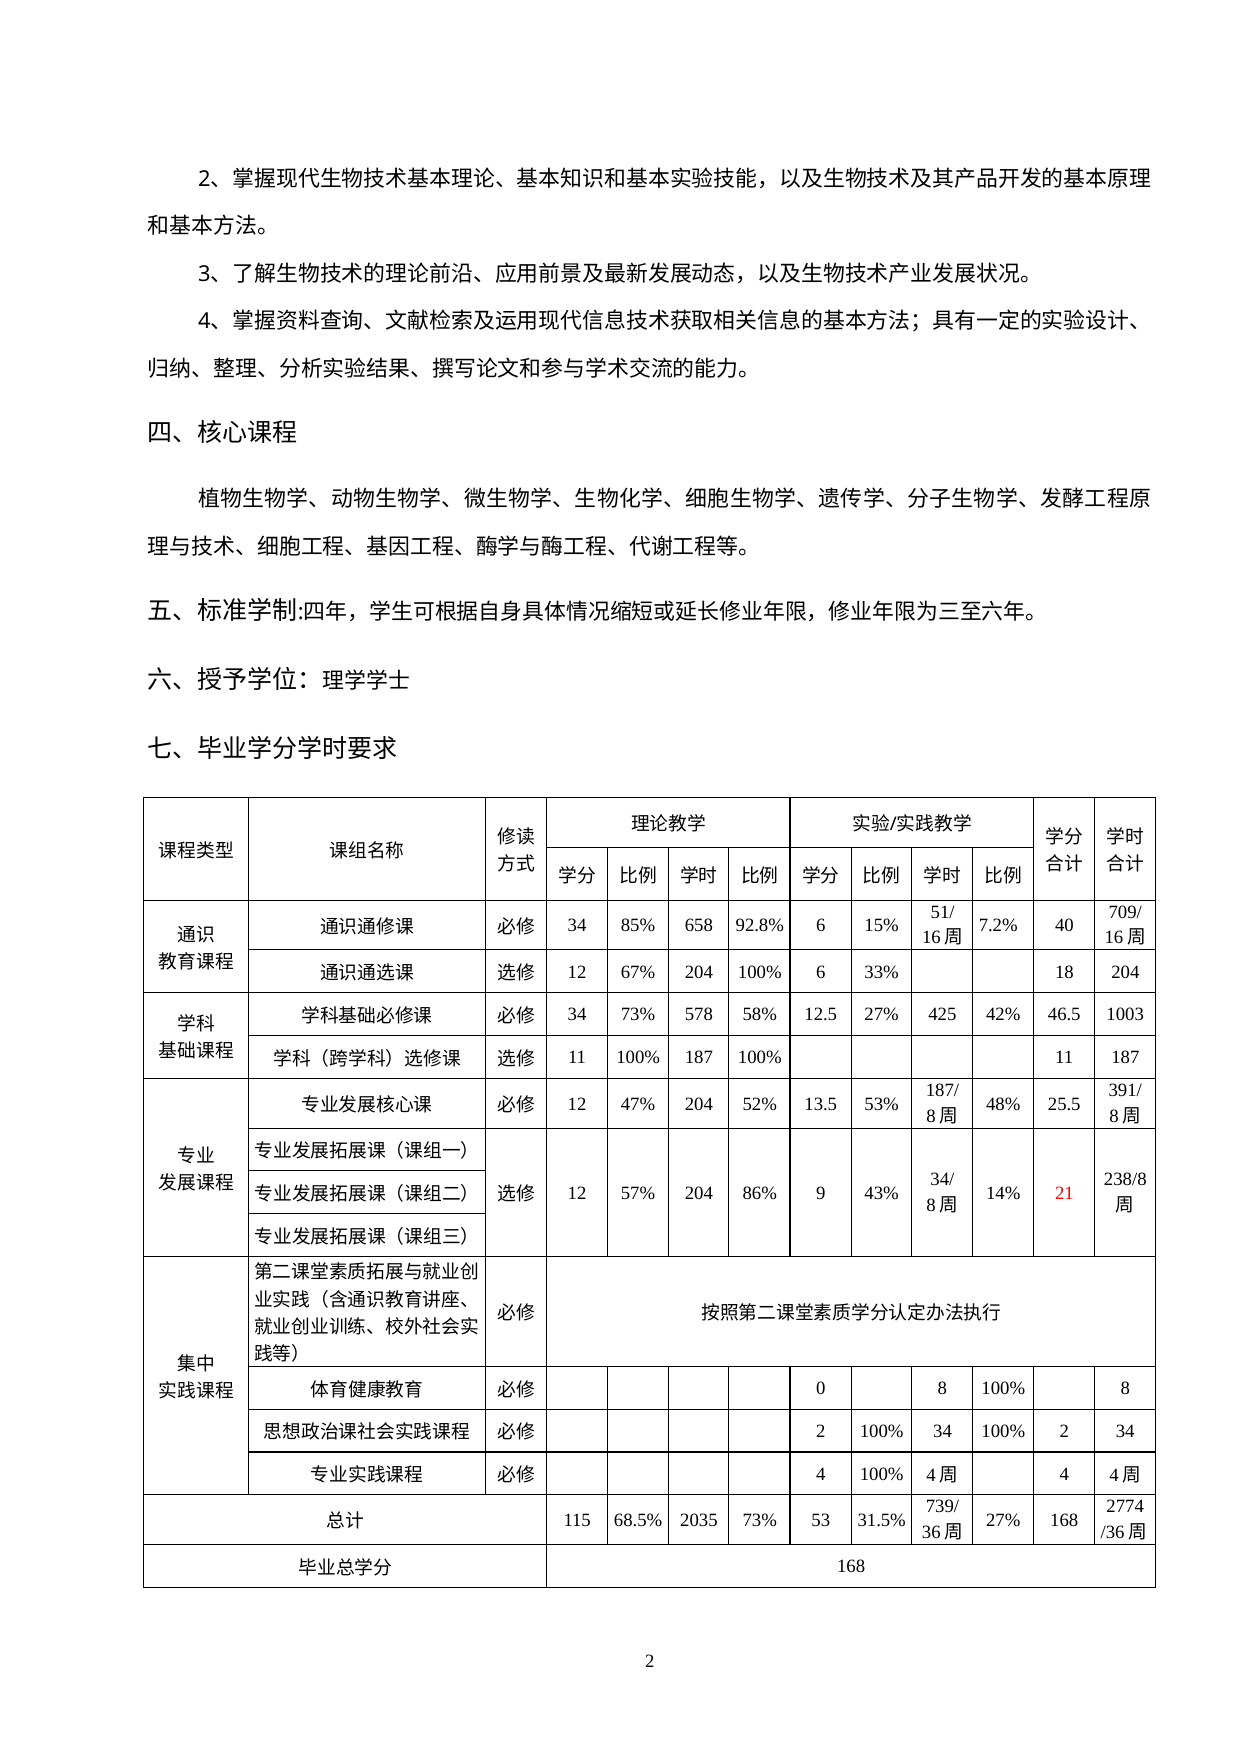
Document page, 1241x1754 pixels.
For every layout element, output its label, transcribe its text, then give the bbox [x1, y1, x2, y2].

table_cell [608, 1453, 668, 1494]
table_cell 2 [1034, 1410, 1094, 1451]
table_cell 4 [791, 1453, 851, 1494]
table_cell 比例 [852, 848, 911, 899]
table_cell 1003 [1095, 993, 1155, 1035]
table_cell 238/8周 [1095, 1129, 1155, 1256]
table_cell 100% [852, 1410, 911, 1451]
table_cell 34 [912, 1410, 972, 1451]
table_header 课组名称 [249, 798, 485, 899]
table_cell 选修 [486, 1129, 546, 1256]
table_cell 168 [1034, 1495, 1094, 1544]
table_cell 25.5 [1034, 1079, 1094, 1128]
table_cell 43% [852, 1129, 911, 1256]
table_cell 学科基础必修课 [249, 993, 485, 1035]
table_header 理论教学 [547, 798, 789, 847]
table_cell 53 [791, 1495, 851, 1544]
table_cell 34 [547, 901, 607, 949]
table_cell [912, 950, 972, 992]
table_cell 34 [547, 993, 607, 1035]
table_cell 34 [1095, 1410, 1155, 1451]
table_cell 53% [852, 1079, 911, 1128]
table_cell [852, 1036, 911, 1078]
table_cell 必修 [486, 901, 546, 949]
table_cell 学科 基础课程 [144, 993, 248, 1078]
table_cell 必修 [486, 1257, 546, 1366]
table_cell 12.5 [791, 993, 851, 1035]
table_cell [912, 1036, 972, 1078]
table_cell 专业发展核心课 [249, 1079, 485, 1128]
table_cell 4周 [912, 1453, 972, 1494]
table_cell 86% [729, 1129, 789, 1256]
table_cell 47% [608, 1079, 668, 1128]
table_cell [669, 1367, 728, 1409]
table_cell [973, 1453, 1033, 1494]
table_cell 67% [608, 950, 668, 992]
table_cell 100% [852, 1453, 911, 1494]
table_cell 9 [791, 1129, 851, 1256]
table_cell 13.5 [791, 1079, 851, 1128]
table_cell 体育健康教育 [249, 1367, 485, 1409]
text 六、授予学位：理学学士 [148, 659, 1152, 696]
table_cell 73% [729, 1495, 789, 1544]
table_cell 选修 [486, 1036, 546, 1078]
table_header 实验/实践教学 [791, 798, 1033, 847]
table_cell 578 [669, 993, 728, 1035]
table_cell 18 [1034, 950, 1094, 992]
table_cell 51/ 16周 [912, 901, 972, 949]
table_cell 必修 [486, 1079, 546, 1128]
table_cell 100% [729, 950, 789, 992]
table_cell 100% [973, 1367, 1033, 1409]
table_cell 必修 [486, 1410, 546, 1451]
table_cell 2 [791, 1410, 851, 1451]
table_cell 思想政治课社会实践课程 [249, 1410, 485, 1451]
table_cell 11 [547, 1036, 607, 1078]
table_cell 通识 教育课程 [144, 901, 248, 992]
table_cell 42% [973, 993, 1033, 1035]
table_cell 学时 [669, 848, 728, 899]
table_cell [547, 1410, 607, 1451]
table_cell 学分 [547, 848, 607, 899]
table_cell 按照第二课堂素质学分认定办法执行 [547, 1257, 1155, 1366]
table_cell [547, 1367, 607, 1409]
table_cell 33% [852, 950, 911, 992]
table_cell 12 [547, 950, 607, 992]
table_cell 40 [1034, 901, 1094, 949]
table_header 学时 合计 [1095, 798, 1155, 899]
table_cell 通识通修课 [249, 901, 485, 949]
table_cell 比例 [973, 848, 1033, 899]
table_cell 391/ 8周 [1095, 1079, 1155, 1128]
table_cell 658 [669, 901, 728, 949]
table_cell 毕业总学分 [144, 1545, 546, 1587]
table_cell 27% [852, 993, 911, 1035]
table_cell [1034, 1367, 1094, 1409]
table_cell 6 [791, 950, 851, 992]
table_cell 2774 /36周 [1095, 1495, 1155, 1544]
table_header 修读 方式 [486, 798, 546, 899]
table_cell 比例 [608, 848, 668, 899]
table_cell 204 [669, 1129, 728, 1256]
table_cell 425 [912, 993, 972, 1035]
table_cell 8 [1095, 1367, 1155, 1409]
text 2、掌握现代生物技术基本理论、基本知识和基本实验技能，以及生物技术及其产品开发的基本原理和基本方法。 [148, 161, 1152, 240]
table_header 课程类型 [144, 798, 248, 899]
table_header 学分 合计 [1034, 798, 1094, 899]
table_cell 204 [1095, 950, 1155, 992]
table_cell 100% [973, 1410, 1033, 1451]
table_cell 学科（跨学科）选修课 [249, 1036, 485, 1078]
table_cell 115 [547, 1495, 607, 1544]
table_cell 187 [1095, 1036, 1155, 1078]
table_cell [973, 950, 1033, 992]
table_cell [729, 1367, 789, 1409]
table_cell 比例 [729, 848, 789, 899]
table_cell [973, 1036, 1033, 1078]
table_cell 第二课堂素质拓展与就业创业实践（含通识教育讲座、就业创业训练、校外社会实践等） [249, 1257, 485, 1366]
table_cell [669, 1410, 728, 1451]
table_cell 709/ 16周 [1095, 901, 1155, 949]
table_cell 46.5 [1034, 993, 1094, 1035]
table_cell 8 [912, 1367, 972, 1409]
table_cell 52% [729, 1079, 789, 1128]
table_cell 48% [973, 1079, 1033, 1128]
table_cell [729, 1453, 789, 1494]
table_cell 0 [791, 1367, 851, 1409]
table_cell 专业 发展课程 [144, 1079, 248, 1256]
text 七、毕业学分学时要求 [148, 714, 1152, 779]
table_cell [547, 1453, 607, 1494]
text 四、核心课程 [148, 398, 1152, 463]
table_cell [729, 1410, 789, 1451]
table_cell 总计 [144, 1495, 546, 1544]
table_cell 6 [791, 901, 851, 949]
table_cell 100% [729, 1036, 789, 1078]
table_cell [608, 1367, 668, 1409]
table_cell 15% [852, 901, 911, 949]
table_cell [669, 1453, 728, 1494]
table_cell 11 [1034, 1036, 1094, 1078]
table_cell 204 [669, 950, 728, 992]
table_cell 12 [547, 1129, 607, 1256]
table_cell 专业发展拓展课（课组三） [249, 1214, 485, 1256]
table_cell 92.8% [729, 901, 789, 949]
text 3、了解生物技术的理论前沿、应用前景及最新发展动态，以及生物技术产业发展状况。 [148, 256, 1152, 287]
text 植物生物学、动物生物学、微生物学、生物化学、细胞生物学、遗传学、分子生物学、发酵工程原理与技术、细胞工程、基因工程、酶学与酶工程、代谢工程等。 [148, 481, 1152, 561]
table_cell 学分 [791, 848, 851, 899]
table_cell 必修 [486, 1453, 546, 1494]
table_cell [608, 1410, 668, 1451]
table_cell 27% [973, 1495, 1033, 1544]
table_cell 4周 [1095, 1453, 1155, 1494]
table_cell 34/ 8周 [912, 1129, 972, 1256]
table_cell 204 [669, 1079, 728, 1128]
table_cell 选修 [486, 950, 546, 992]
table_cell 739/ 36周 [912, 1495, 972, 1544]
table_cell 187 [669, 1036, 728, 1078]
table_cell 专业实践课程 [249, 1453, 485, 1494]
table_cell 7.2% [973, 901, 1033, 949]
table_cell 14% [973, 1129, 1033, 1256]
table_cell 168 [547, 1545, 1155, 1587]
table_cell 21 [1034, 1129, 1094, 1256]
text 五、标准学制:四年，学生可根据自身具体情况缩短或延长修业年限，修业年限为三至六年。 [148, 576, 1152, 641]
table_cell 85% [608, 901, 668, 949]
table_cell 2035 [669, 1495, 728, 1544]
table_cell 集中 实践课程 [144, 1257, 248, 1494]
table_cell 通识通选课 [249, 950, 485, 992]
table_cell 57% [608, 1129, 668, 1256]
table_cell [852, 1367, 911, 1409]
table_cell [791, 1036, 851, 1078]
table_cell 73% [608, 993, 668, 1035]
text 4、掌握资料查询、文献检索及运用现代信息技术获取相关信息的基本方法；具有一定的实验设计、归纳、整理、分析实验结果、撰写论文和参与学术交流的能力。 [148, 303, 1152, 382]
table_cell 187/ 8周 [912, 1079, 972, 1128]
table_cell 必修 [486, 993, 546, 1035]
table_cell 100% [608, 1036, 668, 1078]
table_cell 专业发展拓展课（课组一） [249, 1129, 485, 1170]
table_cell 专业发展拓展课（课组二） [249, 1171, 485, 1213]
table_cell 必修 [486, 1367, 546, 1409]
table_cell 68.5% [608, 1495, 668, 1544]
table_cell 学时 [912, 848, 972, 899]
table_cell 12 [547, 1079, 607, 1128]
table_cell 4 [1034, 1453, 1094, 1494]
table_cell 31.5% [852, 1495, 911, 1544]
table_cell 58% [729, 993, 789, 1035]
